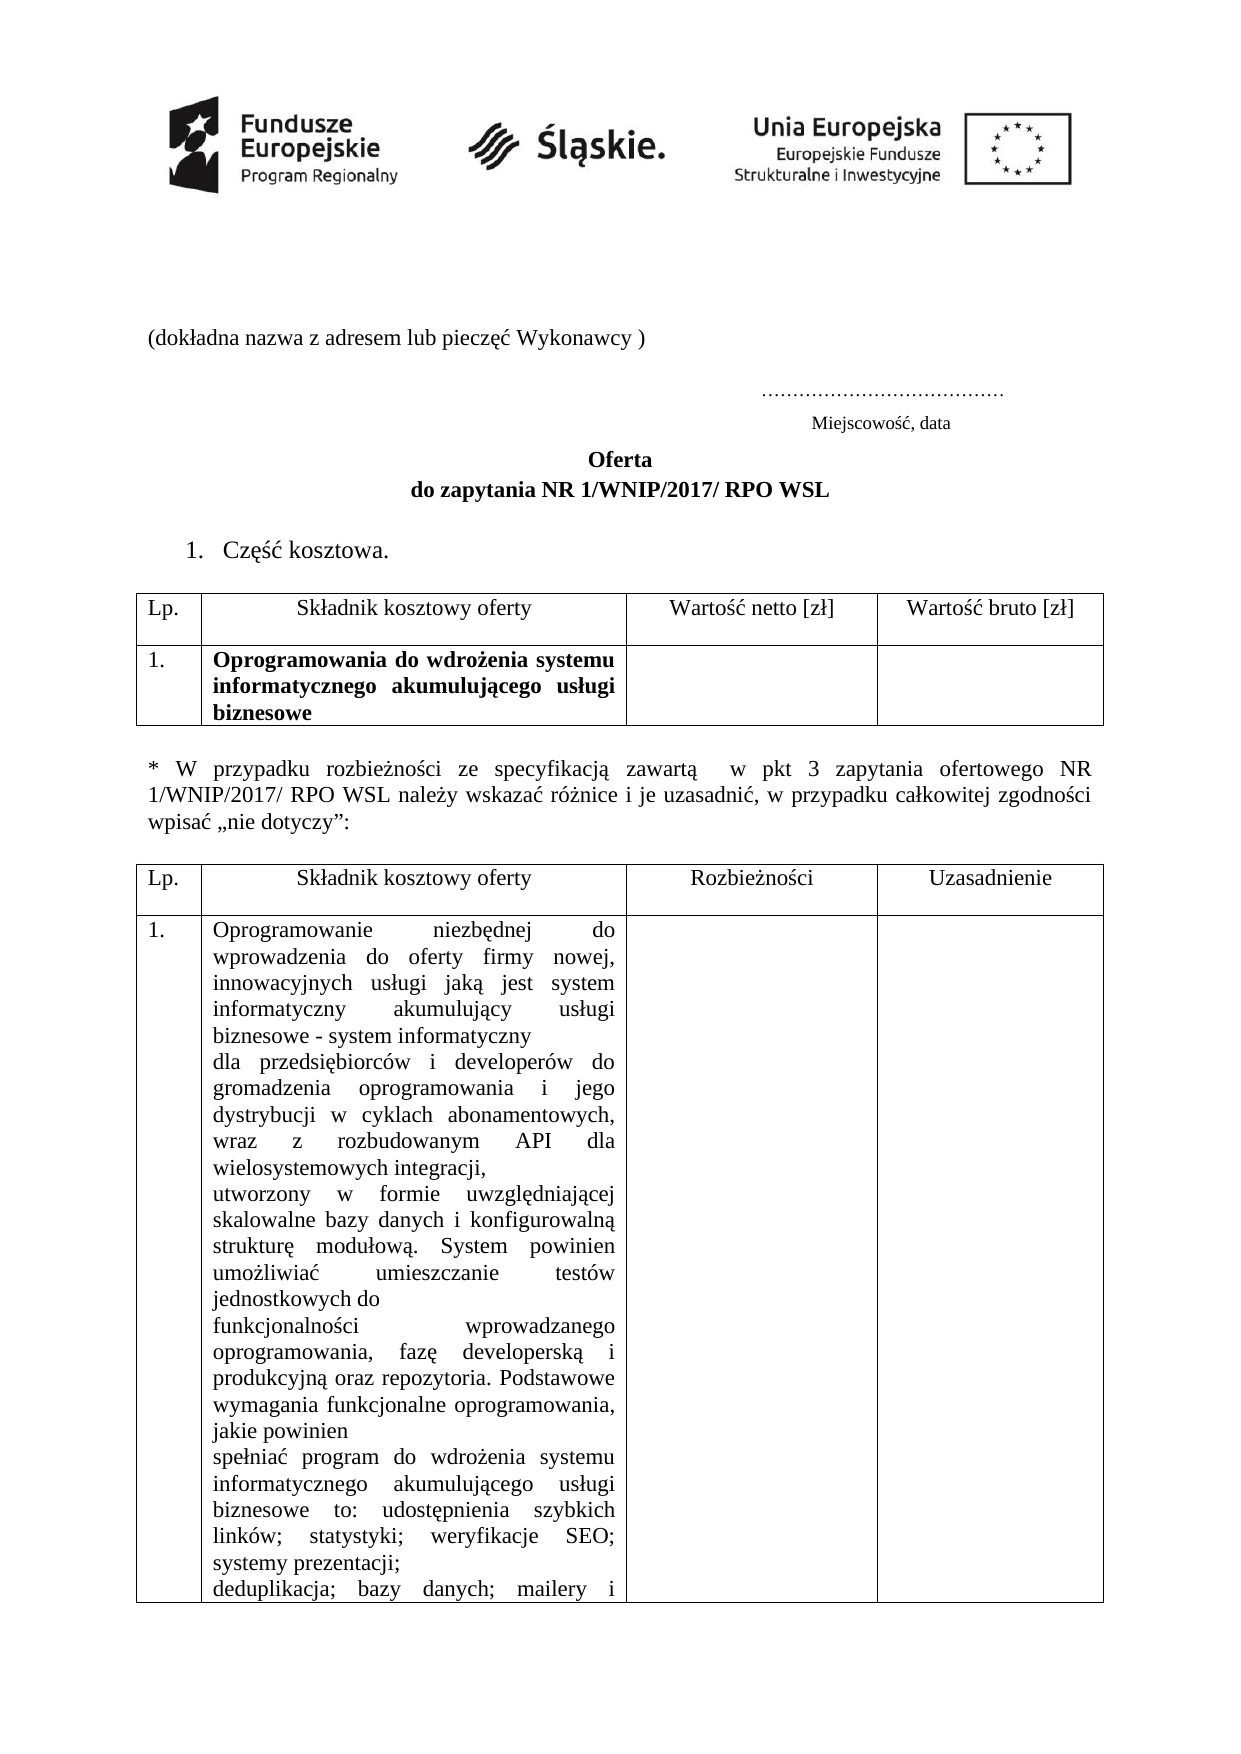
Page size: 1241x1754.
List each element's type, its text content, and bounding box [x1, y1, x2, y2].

table_header Wartość netto [zł] [627, 594, 877, 645]
table_header Składnik kosztowy oferty [202, 865, 626, 915]
table_cell Oprogramowania do wdrożenia systemu informatycznego akumulującego usługi biznesowe [202, 646, 626, 725]
table_header Uzasadnienie [878, 865, 1103, 915]
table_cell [202, 916, 626, 1602]
table_header Rozbieżności [627, 865, 877, 915]
text do zapytania NR 1/WNIP/2017/ RPO WSL [148, 477, 1093, 503]
table_cell [878, 646, 1103, 725]
list Część kosztowa. [185, 536, 1093, 564]
table_cell [878, 916, 1103, 1602]
table_cell [627, 646, 877, 725]
text * W przypadku rozbieżności ze specyfikacją zawartą w pkt 3 zapytania ofertowego NR 1/WNIP/2017/ RPO WSL należy wskazać różnice i je uzasadnić, w przypadku całkowitej zgodności wpisać „nie dotyczy”: [148, 755, 1093, 834]
text (dokładna nazwa z adresem lub pieczęć Wykonawcy ) [148, 324, 1093, 350]
table_header Lp. [137, 594, 201, 645]
table_header Wartość bruto [zł] [878, 594, 1103, 645]
table_cell 1. [137, 916, 201, 1602]
table_header Składnik kosztowy oferty [202, 594, 626, 645]
table_cell 1. [137, 646, 201, 725]
table_cell [627, 916, 877, 1602]
text Oferta [148, 446, 1093, 473]
text ………………………………… [738, 379, 1093, 401]
text Miejscowość, data [148, 412, 1093, 433]
table_header Lp. [137, 865, 201, 915]
